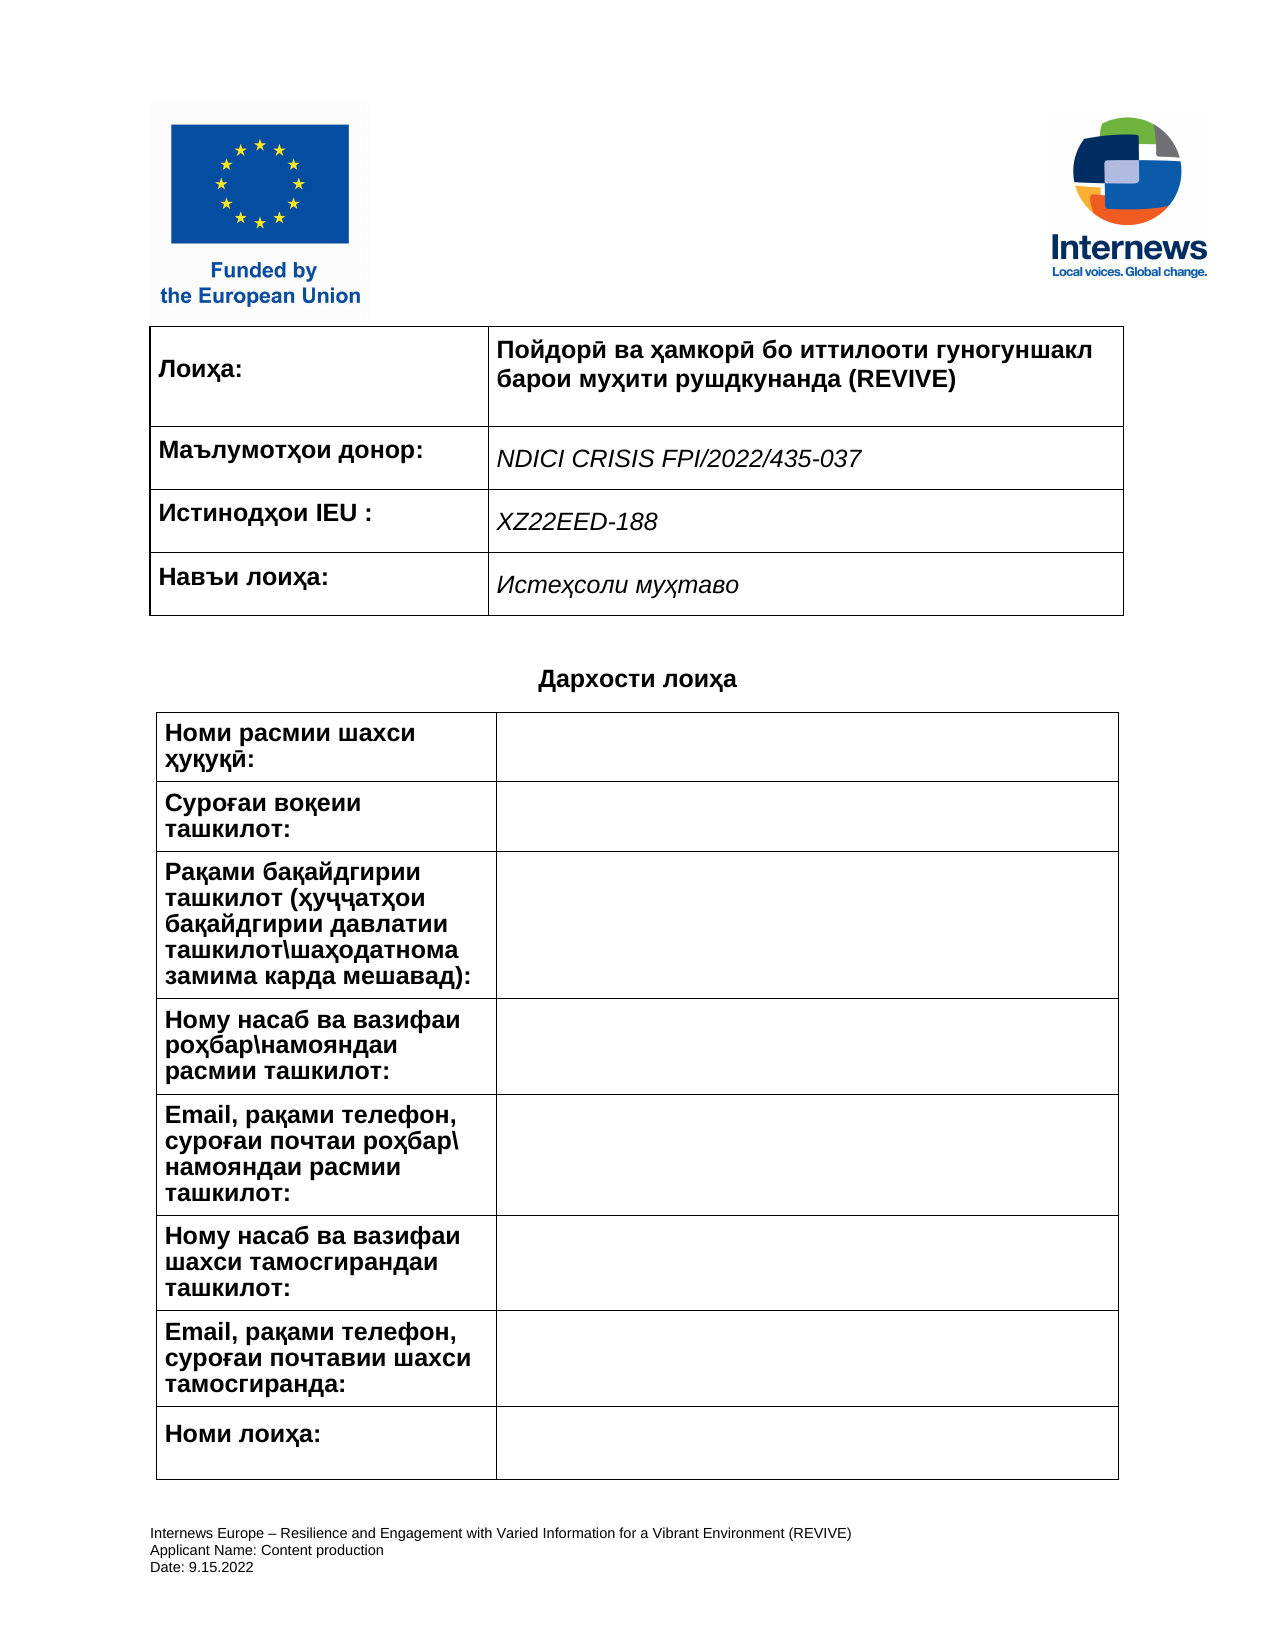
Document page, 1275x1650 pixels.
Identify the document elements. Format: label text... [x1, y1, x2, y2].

text Дархости лоиҳа [150, 664, 1125, 693]
table_header Номи расмии шахси ҳуқуқӣ: [157, 713, 496, 781]
table_cell Рақами бақайдгирии ташкилот (ҳуҷҷатҳои бақайдгирии давлатии ташкилот\шаҳодатнома замима карда мешавад): [157, 852, 496, 998]
table_cell Email, рақами телефон, суроғаи почтаи роҳбар\ намояндаи расмии ташкилот: [157, 1095, 496, 1215]
table_cell Номи лоиҳа: [157, 1407, 496, 1479]
table_header Пойдорӣ ва ҳамкорӣ бо иттилооти гуногуншакл барои муҳити рушдкунанда (REVIVE) [489, 327, 1123, 426]
table_header Лоиҳа: [151, 327, 488, 426]
table_cell [497, 1216, 1118, 1310]
table_cell Истинодҳои IEU : [151, 490, 488, 552]
table_cell NDICI CRISIS FPI/2022/435-037 [489, 427, 1123, 489]
table_cell [497, 999, 1118, 1093]
table_cell Email, рақами телефон, суроғаи почтавии шахси тамосгиранда: [157, 1311, 496, 1406]
table_cell [497, 782, 1118, 851]
table_cell [497, 852, 1118, 998]
table_cell [497, 1095, 1118, 1215]
table_cell Истеҳсоли муҳтаво [489, 553, 1123, 615]
table_cell Суроғаи воқеии ташкилот: [157, 782, 496, 851]
table_cell Ному насаб ва вазифаи шахси тамосгирандаи ташкилот: [157, 1216, 496, 1310]
picture [1046, 114, 1209, 277]
table_cell [497, 1311, 1118, 1406]
table_cell Маълумотҳои донор: [151, 427, 488, 489]
table_cell XZ22EED-188 [489, 490, 1123, 552]
table_cell [497, 1407, 1118, 1479]
table_header [497, 713, 1118, 781]
picture [150, 103, 370, 326]
table_cell Навъи лоиҳа: [151, 553, 488, 615]
table_cell Ному насаб ва вазифаи роҳбар\намояндаи расмии ташкилот: [157, 999, 496, 1093]
